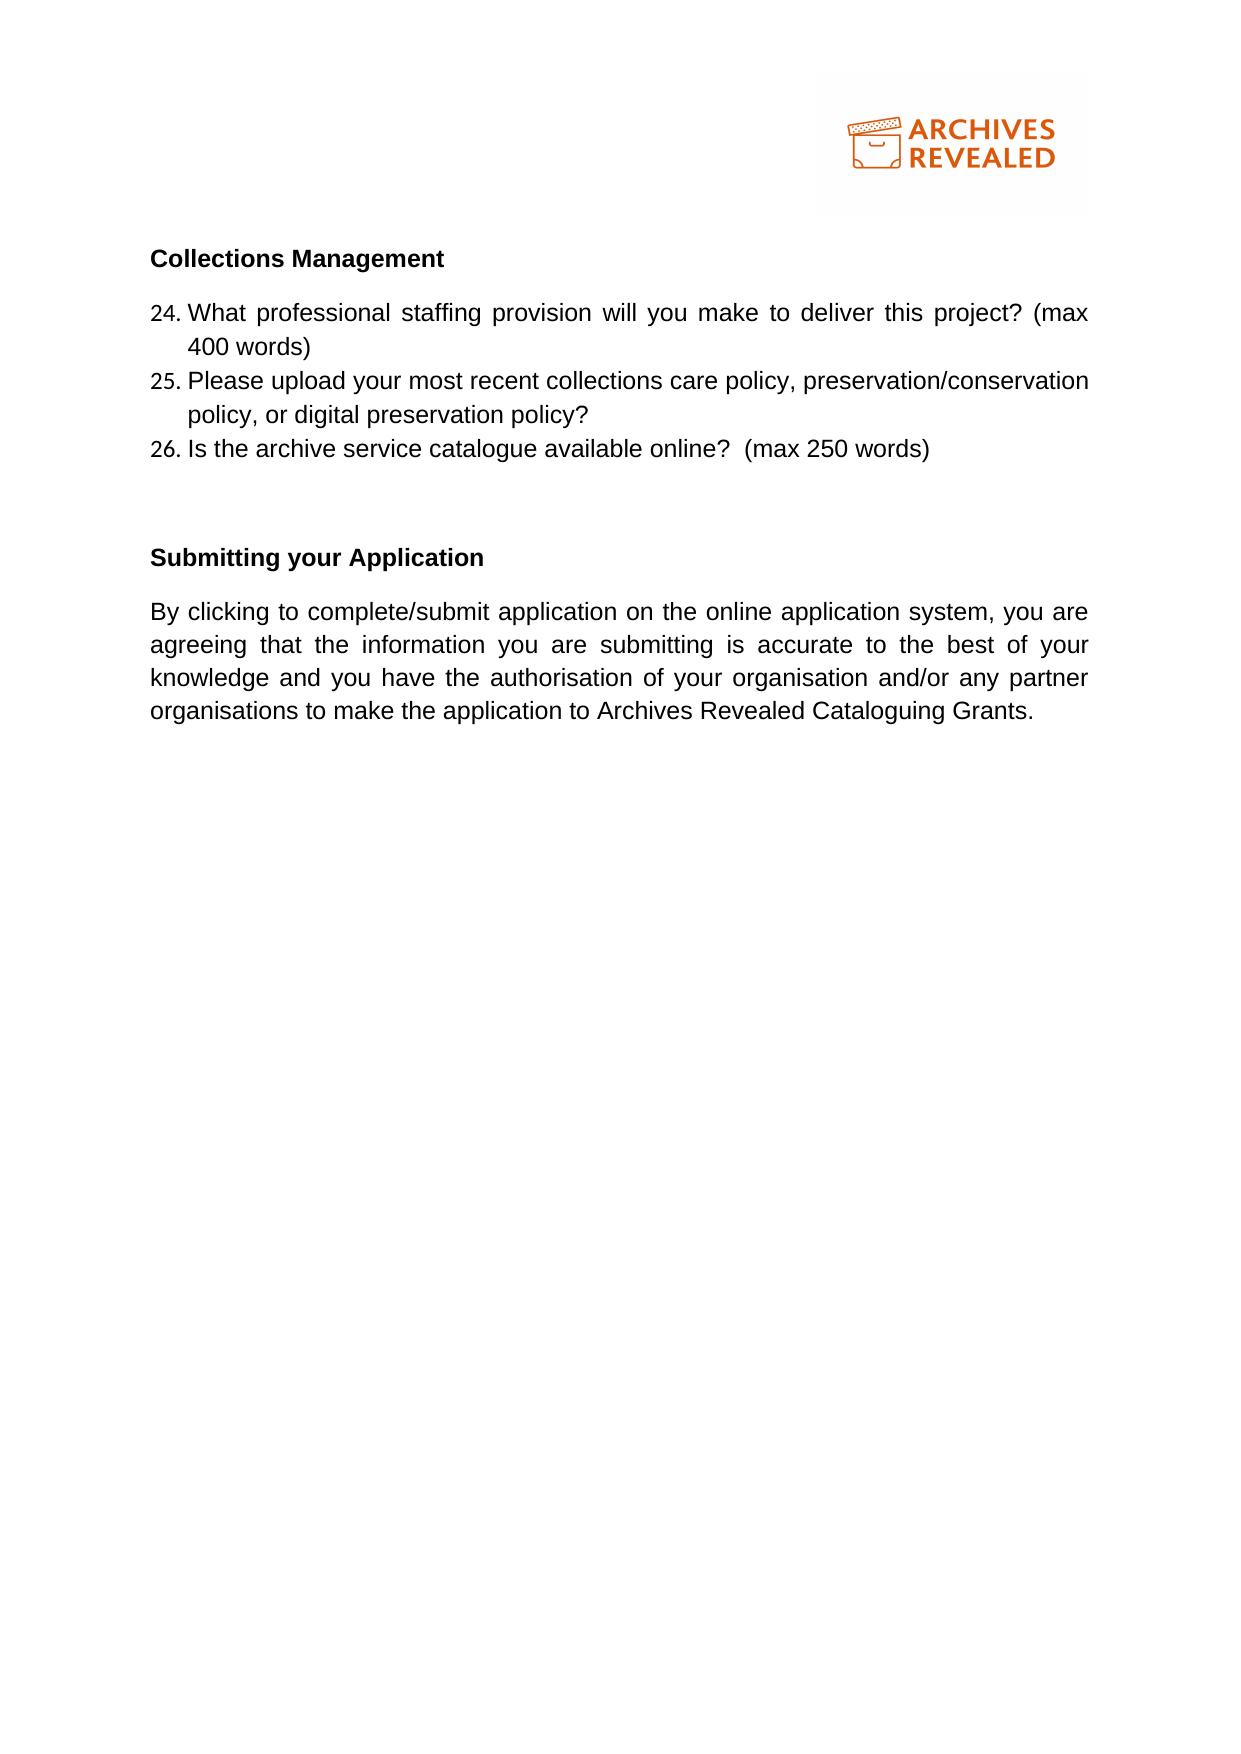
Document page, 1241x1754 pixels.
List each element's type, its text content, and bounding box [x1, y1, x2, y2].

list Is the archive service catalogue available online? (max 250 words) [150, 433, 1090, 464]
text Collections Management [150, 244, 1090, 272]
picture [815, 73, 1091, 216]
text By clicking to complete/submit application on the online application system, you are agreeing that the information you are submitting is accurate to the best of your knowledge and you have the authorisation of your organisation and/or any partner organisations to make the application to Archives Revealed Cataloguing Grants. [150, 597, 1090, 724]
list What professional staffing provision will you make to deliver this project? (max 400 words) [150, 297, 1090, 361]
text Submitting your Application [150, 543, 1090, 572]
list Please upload your most recent collections care policy, preservation/conservation policy, or digital preservation policy? [150, 365, 1090, 429]
